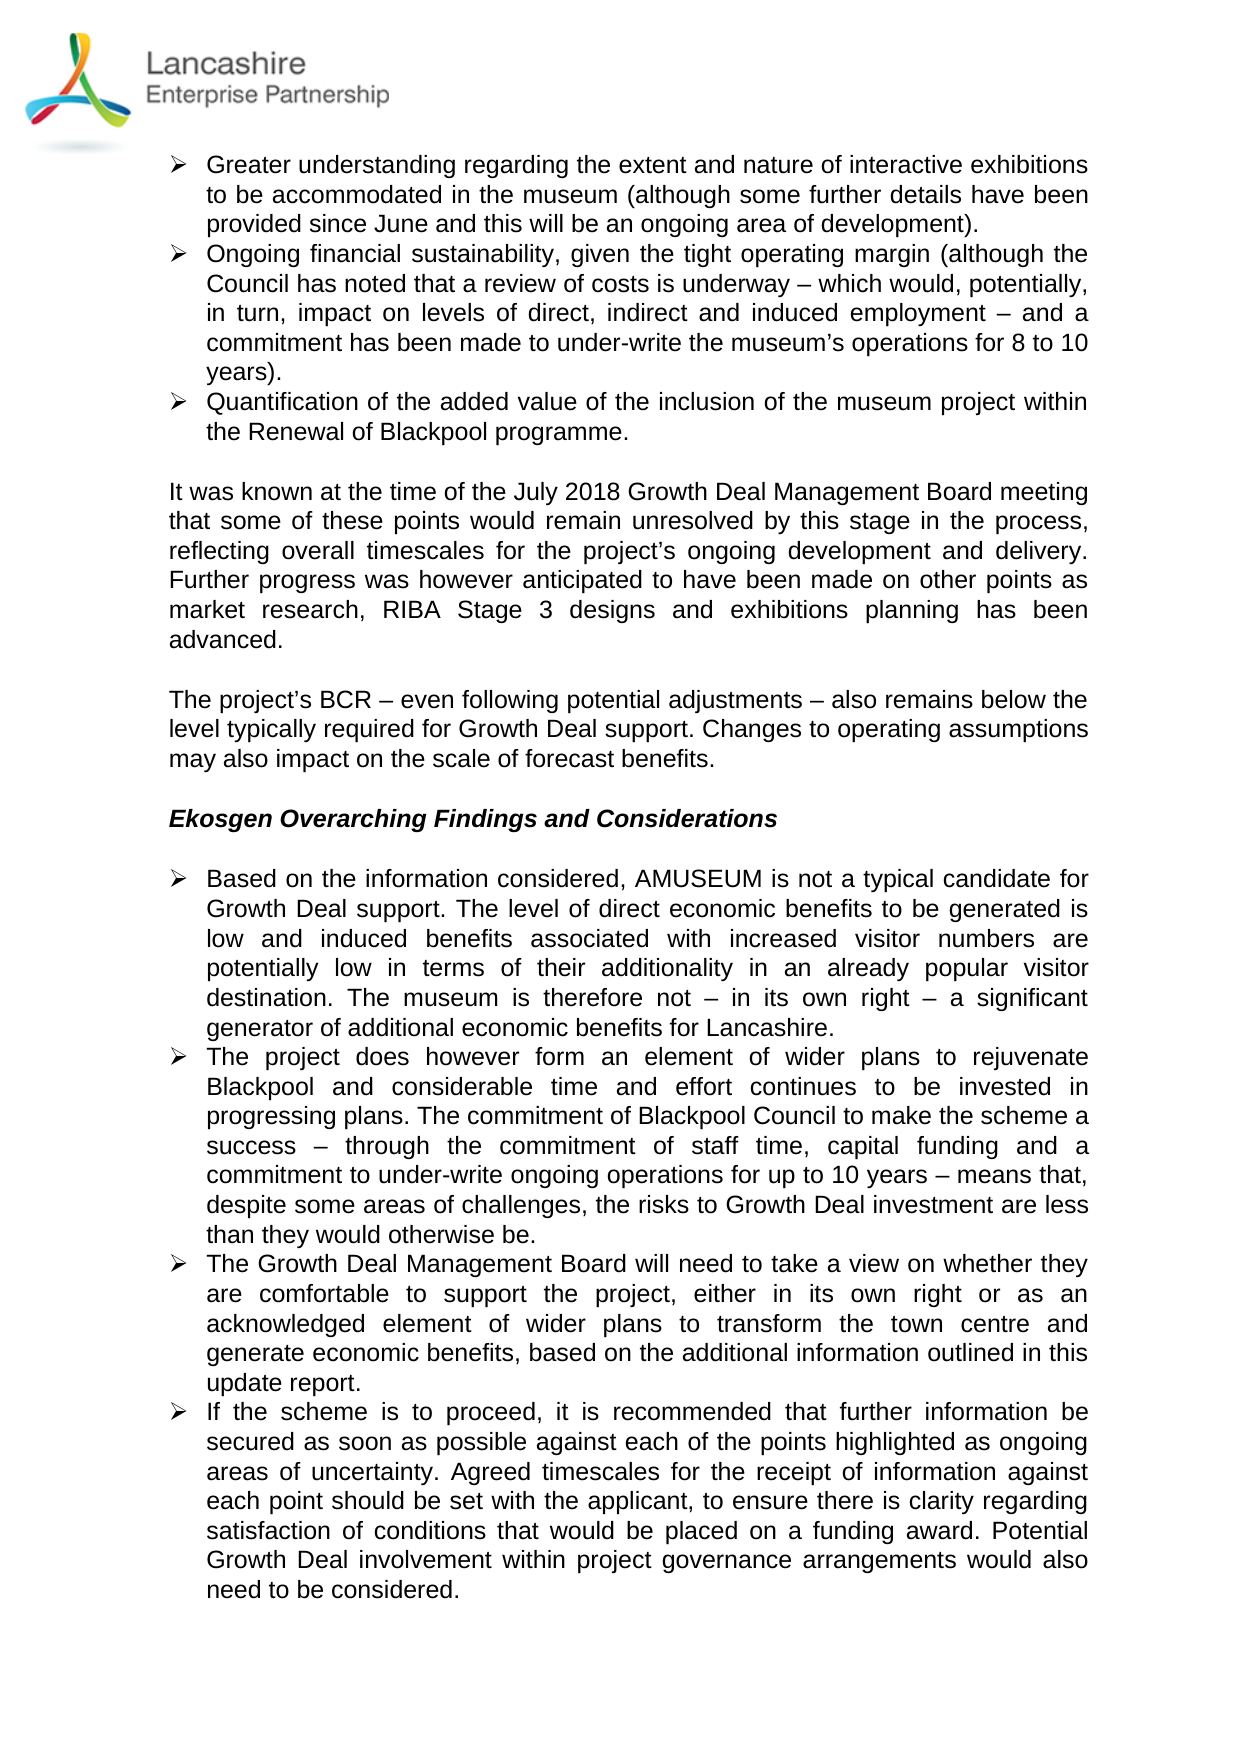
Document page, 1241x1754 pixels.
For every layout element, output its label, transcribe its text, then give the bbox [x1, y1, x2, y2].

list The Growth Deal Management Board will need to take a view on whether they are comfortable to support the project, either in its own right or as an acknowledged element of wider plans to transform the town centre and generate economic benefits, based on the additional information outlined in this update report. [168, 1249, 1090, 1396]
picture [25, 33, 389, 155]
list Quantification of the added value of the inclusion of the museum project within the Renewal of Blackpool programme. [168, 387, 1090, 445]
text Ekosgen Overarching Findings and Considerations [168, 804, 1090, 833]
list The project does however form an element of wider plans to rejuvenate Blackpool and considerable time and effort continues to be invested in progressing plans. The commitment of Blackpool Council to make the scheme a success – through the commitment of staff time, capital funding and a commitment to under-write ongoing operations for up to 10 years – means that, despite some areas of challenges, the risks to Growth Deal investment are less than they would otherwise be. [168, 1042, 1090, 1248]
list Based on the information considered, AMUSEUM is not a typical candidate for Growth Deal support. The level of direct economic benefits to be generated is low and induced benefits associated with increased visitor numbers are potentially low in terms of their additionality in an already popular visitor destination. The museum is therefore not – in its own right – a significant generator of additional economic benefits for Lancashire. [168, 864, 1090, 1041]
text The project’s BCR – even following potential adjustments – also remains below the level typically required for Growth Deal support. Changes to operating assumptions may also impact on the scale of forecast benefits. [168, 685, 1090, 773]
list Ongoing financial sustainability, given the tight operating margin (although the Council has noted that a review of costs is underway – which would, potentially, in turn, impact on levels of direct, indirect and induced employment – and a commitment has been made to under-write the museum’s operations for 8 to 10 years). [168, 239, 1090, 386]
text It was known at the time of the July 2018 Growth Deal Management Board meeting that some of these points would remain unresolved by this stage in the process, reflecting overall timescales for the project’s ongoing development and delivery. Further progress was however anticipated to have been made on other points as market research, RIBA Stage 3 designs and exhibitions planning has been advanced. [168, 477, 1090, 653]
list Greater understanding regarding the extent and nature of interactive exhibitions to be accommodated in the museum (although some further details have been provided since June and this will be an ongoing area of development). [168, 150, 1090, 238]
list If the scheme is to proceed, it is recommended that further information be secured as soon as possible against each of the points highlighted as ongoing areas of uncertainty. Agreed timescales for the receipt of information against each point should be set with the applicant, to ensure there is clarity regarding satisfaction of conditions that would be placed on a funding award. Potential Growth Deal involvement within project governance arrangements would also need to be considered. [168, 1397, 1090, 1604]
